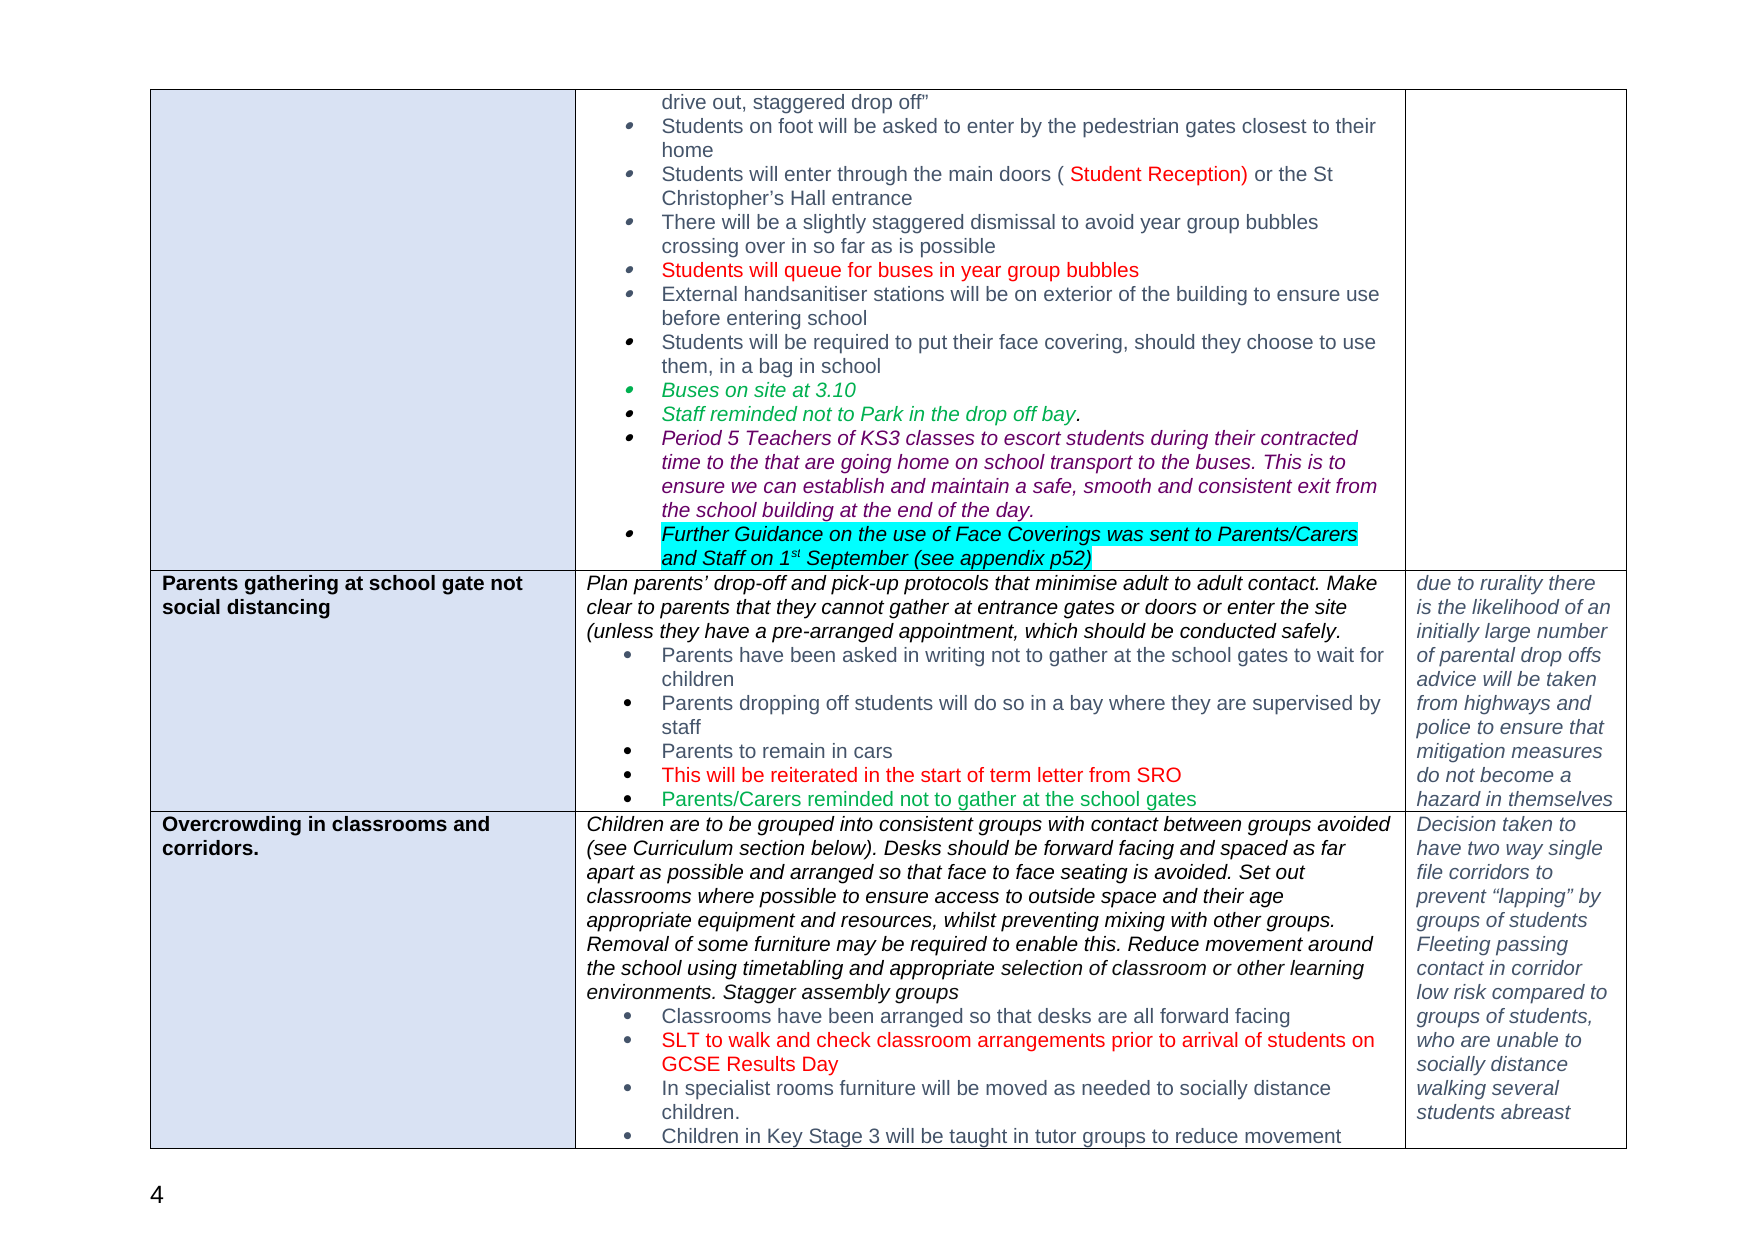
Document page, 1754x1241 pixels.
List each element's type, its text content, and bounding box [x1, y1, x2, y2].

table_cell Plan parents’ drop-off and pick-up protocols that minimise adult to adult contact. Make clear to parents that they cannot gather at entrance gates or doors or enter the site (unless they have a pre-arranged appointment, which should be conducted safely. Parents have been asked in writing not to gather at the school gates to wait for children Parents dropping off students will do so in a bay where they are supervised by staff Parents to remain in cars This will be reiterated in the start of term letter from SRO Parents/Carers reminded not to gather at the school gates [576, 571, 1405, 811]
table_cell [1406, 812, 1626, 1148]
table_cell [1406, 90, 1626, 570]
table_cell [151, 90, 575, 570]
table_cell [151, 812, 575, 1148]
table_cell Parents gathering at school gate not social distancing [151, 571, 575, 811]
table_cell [576, 812, 1405, 1148]
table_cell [576, 90, 1405, 570]
table_cell due to rurality there is the likelihood of an initially large number of parental drop offs advice will be taken from highways and police to ensure that mitigation measures do not become a hazard in themselves [1406, 571, 1626, 811]
